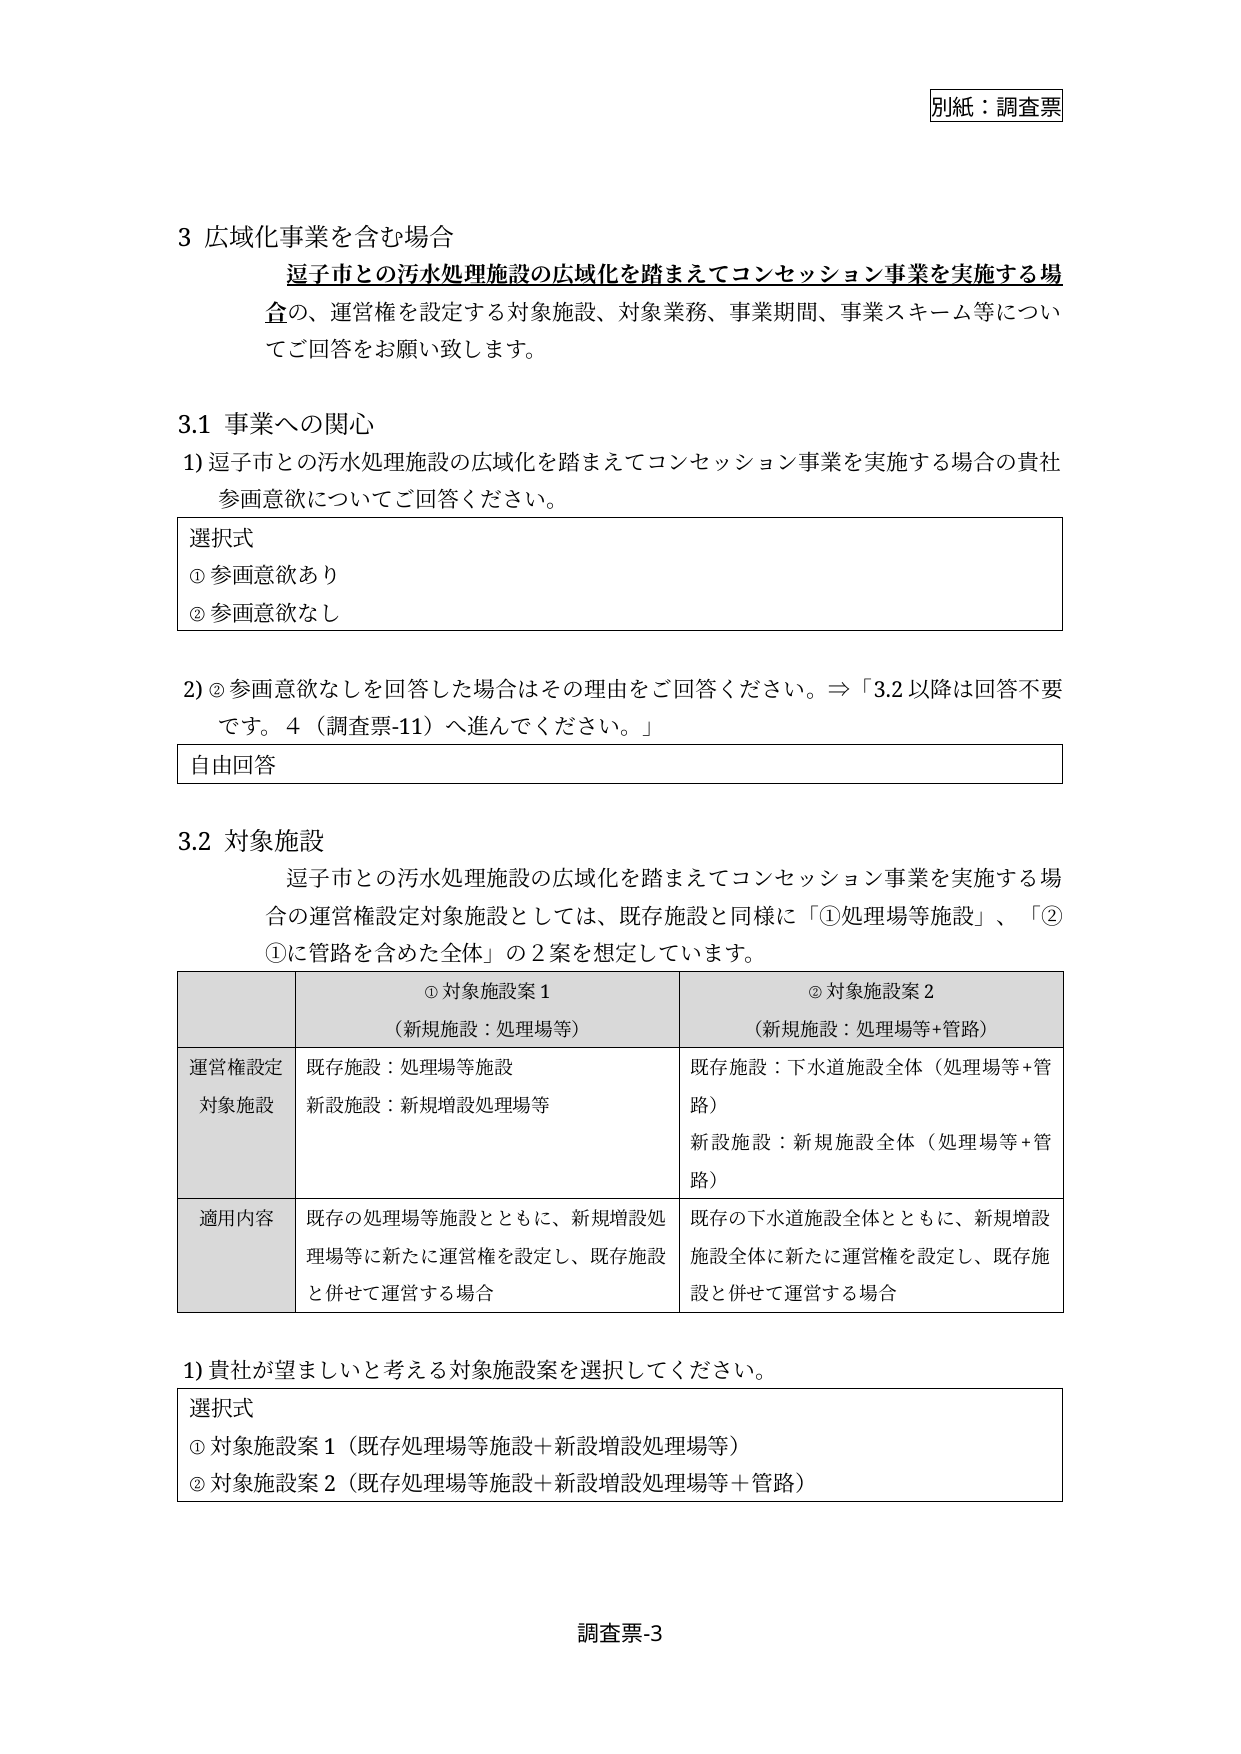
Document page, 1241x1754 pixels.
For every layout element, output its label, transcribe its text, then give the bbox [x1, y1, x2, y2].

subtitle 事業への関心 [177, 404, 1063, 442]
table_header ①対象施設案1 （新規施設：処理場等） [296, 972, 679, 1047]
subtitle 対象施設 [177, 821, 1063, 858]
table_cell 既存の処理場等施設とともに、新規増設処理場等に新たに運営権を設定し、既存施設と併せて運営する場合 [296, 1199, 679, 1312]
table_header 選択式 ①参画意欲あり ②参画意欲なし [178, 518, 1062, 630]
subtitle 貴社が望ましいと考える対象施設案を選択してください。 [177, 1350, 1063, 1388]
text 逗子市との汚水処理施設の広域化を踏まえてコンセッション事業を実施する場合の、運営権を設定する対象施設、対象業務、事業期間、事業スキーム等についてご回答をお願い致します。 [265, 254, 1063, 367]
subtitle ②参画意欲なしを回答した場合はその理由をご回答ください。⇒「3.2以降は回答不要です。４（調査票-11）へ進んでください。」 [177, 669, 1063, 744]
table_cell 運営権設定 対象施設 [178, 1048, 295, 1198]
table_cell 既存施設：下水道施設全体（処理場等+管路） 新設施設：新規施設全体（処理場等+管路） [680, 1048, 1063, 1198]
table_cell 既存施設：処理場等施設 新設施設：新規増設処理場等 [296, 1048, 679, 1198]
table_cell 適用内容 [178, 1199, 295, 1312]
table_header [178, 972, 295, 1047]
table_header 自由回答 [178, 745, 1062, 782]
subtitle 広域化事業を含む場合 [177, 217, 1063, 254]
table_header ②対象施設案2 （新規施設：処理場等+管路） [680, 972, 1063, 1047]
table_cell 既存の下水道施設全体とともに、新規増設施設全体に新たに運営権を設定し、既存施設と併せて運営する場合 [680, 1199, 1063, 1312]
text 逗子市との汚水処理施設の広域化を踏まえてコンセッション事業を実施する場合の運営権設定対象施設としては、既存施設と同様に「①処理場等施設」、「②①に管路を含めた全体」の２案を想定しています。 [265, 858, 1063, 971]
table_header 選択式 ①対象施設案1（既存処理場等施設＋新設増設処理場等） ②対象施設案2（既存処理場等施設＋新設増設処理場等＋管路） [178, 1389, 1062, 1501]
subtitle 逗子市との汚水処理施設の広域化を踏まえてコンセッション事業を実施する場合の貴社参画意欲についてご回答ください。 [177, 442, 1063, 517]
